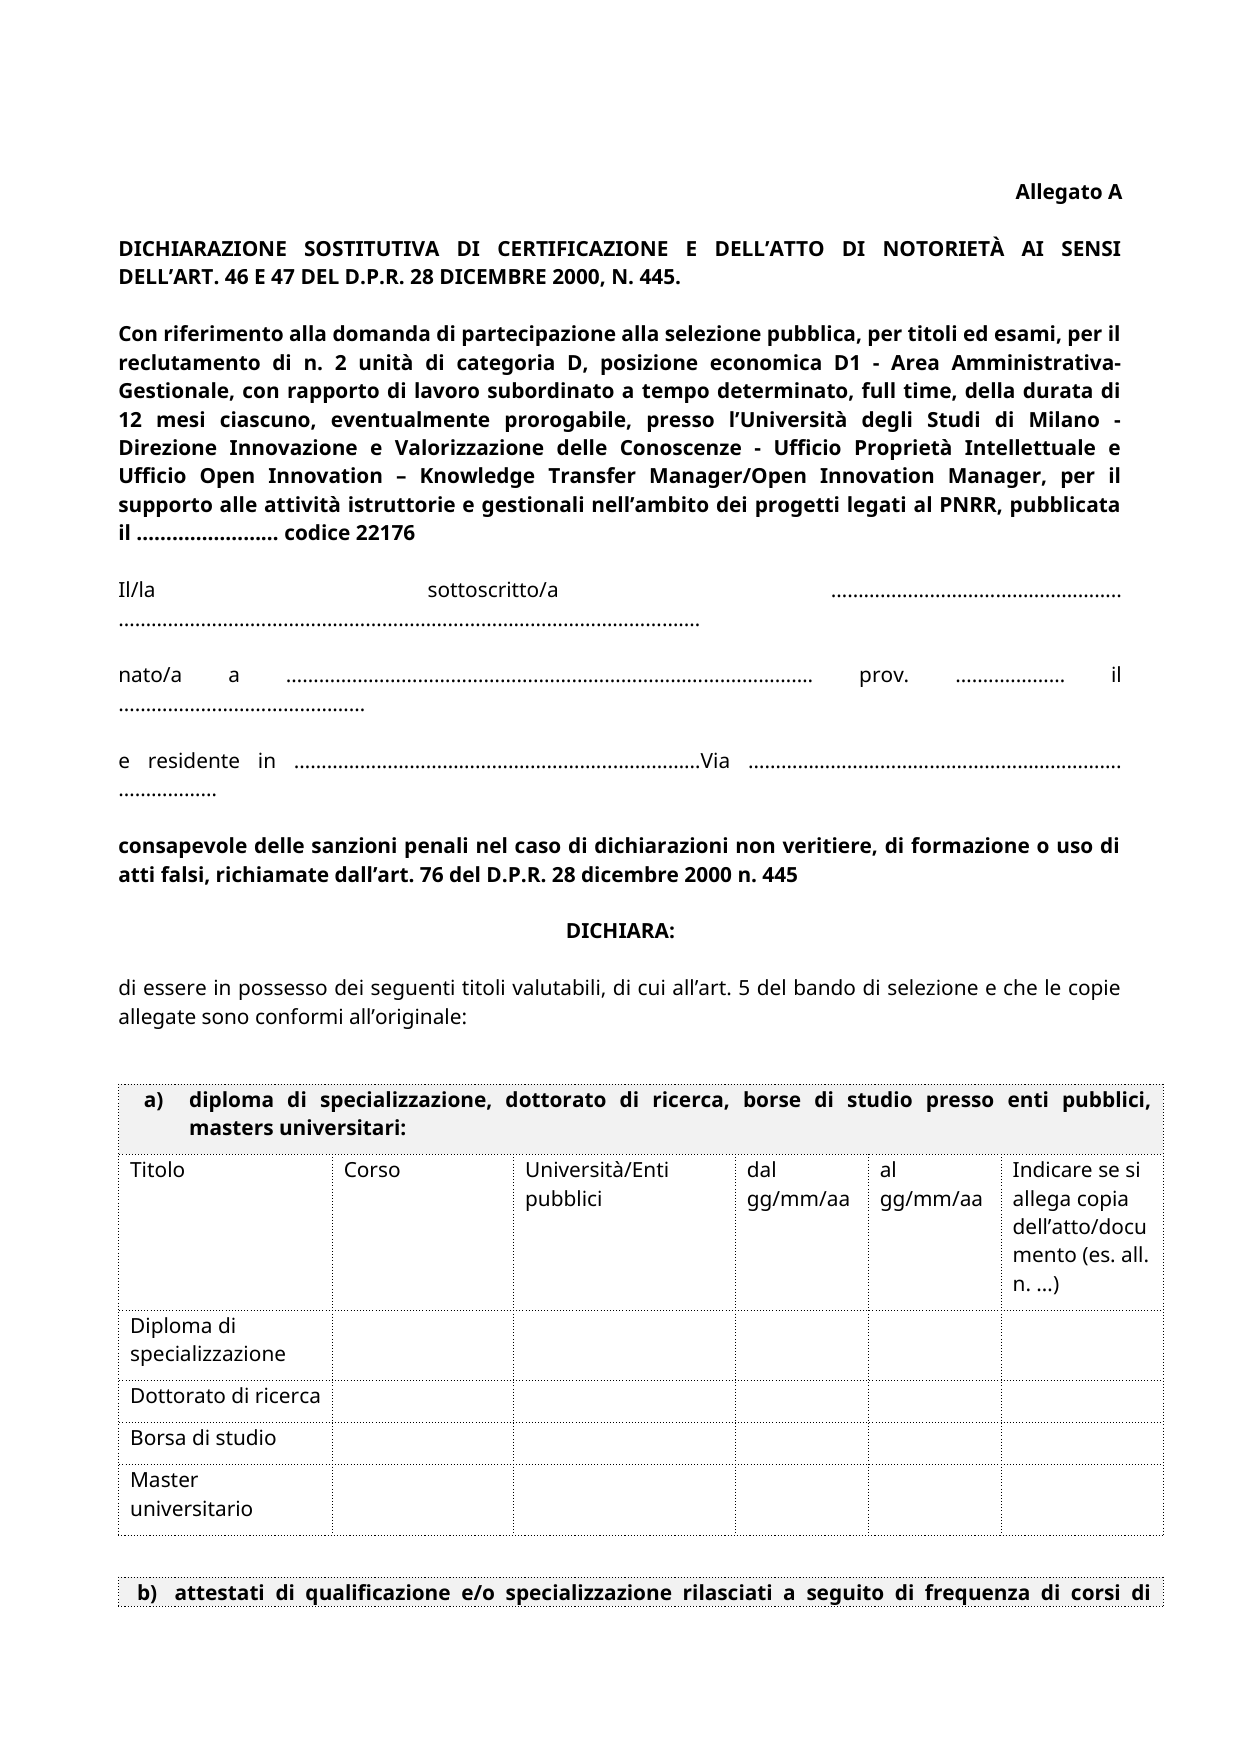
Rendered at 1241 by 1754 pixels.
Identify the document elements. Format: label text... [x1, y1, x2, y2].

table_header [119, 1577, 1163, 1606]
table_cell [332, 1464, 514, 1535]
table_cell [868, 1464, 1001, 1535]
text consapevole delle sanzioni penali nel caso di dichiarazioni non veritiere, di formazione o uso di atti falsi, richiamate dall’art. 76 del D.P.R. 28 dicembre 2000 n. 445 [118, 831, 1122, 888]
table_cell [868, 1310, 1001, 1380]
table_cell Corso [332, 1154, 514, 1310]
table_cell [514, 1422, 735, 1464]
table_cell [1001, 1310, 1163, 1380]
text e residente in ………………………………….……………....……………Via …………………………….…………………………….……………… [118, 746, 1122, 803]
text di essere in possesso dei seguenti titoli valutabili, di cui all’art. 5 del bando di selezione e che le copie allegate sono conformi all’originale: [118, 973, 1122, 1030]
text nato/a a ……………………………………….…………………………….……………. prov. ……..………… il ……………………………………… [118, 661, 1122, 717]
table_cell [332, 1380, 514, 1422]
table_cell Titolo [119, 1154, 332, 1310]
table_header diploma di specializzazione, dottorato di ricerca, borse di studio presso enti pubblici, masters universitari: [119, 1084, 1163, 1154]
table_cell dal gg/mm/aa [735, 1154, 868, 1310]
table_cell [1001, 1464, 1163, 1535]
table_cell [514, 1380, 735, 1422]
table_cell [868, 1422, 1001, 1464]
table_cell [735, 1310, 868, 1380]
table_cell Borsa di studio [119, 1422, 332, 1464]
table_cell Università/Enti pubblici [514, 1154, 735, 1310]
table_cell Master universitario [119, 1464, 332, 1535]
table_cell [1001, 1380, 1163, 1422]
table_cell Dottorato di ricerca [119, 1380, 332, 1422]
text Il/la sottoscritto/a ……………………………………………..………………………………………………………………………………………….… [118, 575, 1122, 632]
table_cell al gg/mm/aa [868, 1154, 1001, 1310]
table_cell [735, 1422, 868, 1464]
table_cell [1001, 1422, 1163, 1464]
table_cell [735, 1464, 868, 1535]
text DICHIARA: [118, 917, 1122, 945]
table_cell [332, 1310, 514, 1380]
table_cell [735, 1380, 868, 1422]
table_cell [514, 1310, 735, 1380]
table_cell Diploma di specializzazione [119, 1310, 332, 1380]
table_cell [868, 1380, 1001, 1422]
text Con riferimento alla domanda di partecipazione alla selezione pubblica, per titoli ed esami, per il reclutamento di n. 2 unità di categoria D, posizione economica D1 - Area Amministrativa-Gestionale, con rapporto di lavoro subordinato a tempo determinato, full time, della durata di 12 mesi ciascuno, eventualmente prorogabile, presso l’Università degli Studi di Milano - Direzione Innovazione e Valorizzazione delle Conoscenze - Ufficio Proprietà Intellettuale e Ufficio Open Innovation – Knowledge Transfer Manager/Open Innovation Manager, per il supporto alle attività istruttorie e gestionali nell’ambito dei progetti legati al PNRR, pubblicata il …………………… codice 22176 [118, 319, 1122, 547]
table_cell [514, 1464, 735, 1535]
table_cell Indicare se si allega copia dell’atto/documento (es. all. n. …) [1001, 1154, 1163, 1310]
text DICHIARAZIONE SOSTITUTIVA DI CERTIFICAZIONE E DELL’ATTO DI NOTORIETÀ AI SENSI DELL’ART. 46 E 47 DEL D.P.R. 28 DICEMBRE 2000, N. 445. [118, 234, 1122, 291]
table_cell [332, 1422, 514, 1464]
list Allegato A [118, 177, 1122, 206]
